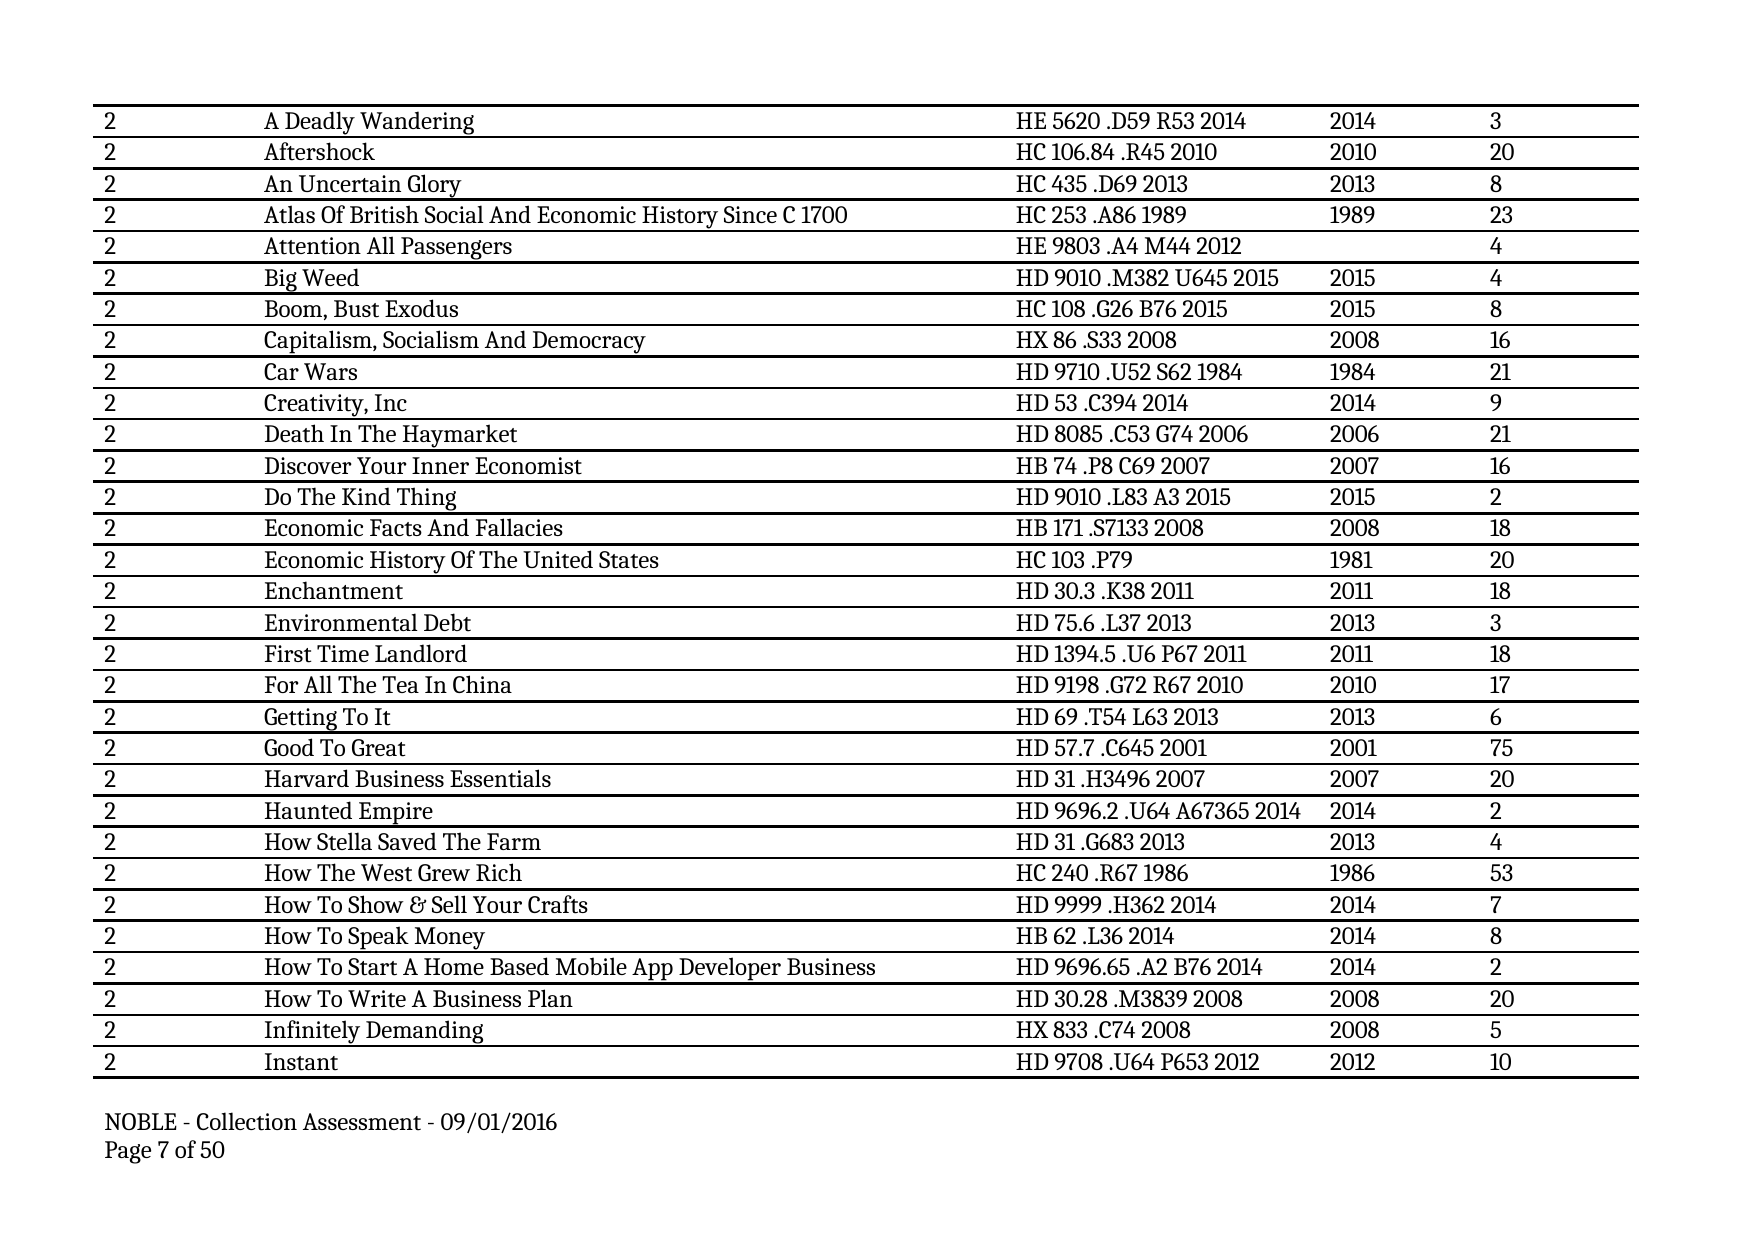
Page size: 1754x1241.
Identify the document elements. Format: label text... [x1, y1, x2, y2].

table_cell Do The Kind Thing [253, 483, 999, 512]
table_cell 2 [93, 922, 253, 951]
table_cell 21 [1479, 358, 1638, 386]
table_cell 2013 [1319, 703, 1478, 731]
table_cell [1319, 232, 1478, 261]
table_cell 7 [1479, 891, 1638, 919]
table_cell HD 9999 .H362 2014 [999, 891, 1319, 919]
table_cell 2015 [1319, 295, 1478, 324]
table_cell 2 [93, 358, 253, 386]
table_cell 2 [93, 765, 253, 794]
table_cell An Uncertain Glory [253, 170, 999, 198]
table_cell 2008 [1319, 326, 1478, 355]
table_cell 2 [93, 515, 253, 543]
table_cell 4 [1479, 828, 1638, 857]
table_cell 2 [93, 420, 253, 449]
table_cell 2 [93, 483, 253, 512]
table_cell 2008 [1319, 515, 1478, 543]
table_cell HB 74 .P8 C69 2007 [999, 452, 1319, 480]
table_cell HD 1394.5 .U6 P67 2011 [999, 640, 1319, 668]
table_cell HX 833 .C74 2008 [999, 1016, 1319, 1045]
table_cell 2014 [1319, 891, 1478, 919]
table_cell 1989 [1319, 201, 1478, 229]
table_cell 2013 [1319, 828, 1478, 857]
table_cell Car Wars [253, 358, 999, 386]
table_cell 10 [1479, 1047, 1638, 1076]
table_cell 1986 [1319, 859, 1478, 888]
table_cell HD 75.6 .L37 2013 [999, 608, 1319, 637]
table_cell 2 [93, 138, 253, 167]
table_cell 2010 [1319, 138, 1478, 167]
table_cell How The West Grew Rich [253, 859, 999, 888]
table_cell 2013 [1319, 170, 1478, 198]
table_cell A Deadly Wandering [253, 107, 999, 136]
table_cell 2 [93, 452, 253, 480]
table_cell 2014 [1319, 107, 1478, 136]
table_cell 9 [1479, 389, 1638, 418]
table_cell 2 [93, 546, 253, 574]
table_cell 2011 [1319, 577, 1478, 606]
table_cell 3 [1479, 608, 1638, 637]
table_cell 2015 [1319, 264, 1478, 292]
table_cell Getting To It [253, 703, 999, 731]
table_cell Atlas Of British Social And Economic History Since C 1700 [253, 201, 999, 229]
table_cell 16 [1479, 452, 1638, 480]
table_cell HD 69 .T54 L63 2013 [999, 703, 1319, 731]
table_cell HB 62 .L36 2014 [999, 922, 1319, 951]
table_cell 2014 [1319, 797, 1478, 825]
table_cell 16 [1479, 326, 1638, 355]
table_cell 2 [93, 170, 253, 198]
table_cell 2 [93, 859, 253, 888]
table_cell 75 [1479, 734, 1638, 763]
table_cell Attention All Passengers [253, 232, 999, 261]
table_cell 4 [1479, 264, 1638, 292]
table_cell 2010 [1319, 671, 1478, 700]
table_cell 53 [1479, 859, 1638, 888]
table_cell Infinitely Demanding [253, 1016, 999, 1045]
table_cell HD 9708 .U64 P653 2012 [999, 1047, 1319, 1076]
table_cell HC 435 .D69 2013 [999, 170, 1319, 198]
table_cell HD 9198 .G72 R67 2010 [999, 671, 1319, 700]
table_cell 2007 [1319, 452, 1478, 480]
table_cell 2014 [1319, 953, 1478, 982]
table_cell 2008 [1319, 985, 1478, 1013]
table_cell 18 [1479, 515, 1638, 543]
table_cell HD 9010 .M382 U645 2015 [999, 264, 1319, 292]
table_cell 2 [93, 1047, 253, 1076]
table_cell 2 [93, 577, 253, 606]
table_cell HD 53 .C394 2014 [999, 389, 1319, 418]
table_cell 5 [1479, 1016, 1638, 1045]
table_cell For All The Tea In China [253, 671, 999, 700]
table_cell 1981 [1319, 546, 1478, 574]
table_cell 2008 [1319, 1016, 1478, 1045]
table_cell Good To Great [253, 734, 999, 763]
table_cell First Time Landlord [253, 640, 999, 668]
table_cell 2 [93, 295, 253, 324]
table_cell 2 [93, 264, 253, 292]
table_cell 2 [93, 232, 253, 261]
table_cell 2006 [1319, 420, 1478, 449]
table_cell 2015 [1319, 483, 1478, 512]
table_cell 2 [93, 1016, 253, 1045]
table_cell HX 86 .S33 2008 [999, 326, 1319, 355]
table_cell How To Speak Money [253, 922, 999, 951]
table_cell HB 171 .S7133 2008 [999, 515, 1319, 543]
table_cell Economic History Of The United States [253, 546, 999, 574]
table_cell 2 [93, 201, 253, 229]
table_cell HD 30.3 .K38 2011 [999, 577, 1319, 606]
table_cell HE 5620 .D59 R53 2014 [999, 107, 1319, 136]
table_cell 2 [93, 671, 253, 700]
table_cell HD 9696.2 .U64 A67365 2014 [999, 797, 1319, 825]
table_cell 2 [1479, 797, 1638, 825]
table_cell 20 [1479, 138, 1638, 167]
table_cell HD 31 .G683 2013 [999, 828, 1319, 857]
table_cell 2 [1479, 953, 1638, 982]
table_cell 3 [1479, 107, 1638, 136]
table_cell 1984 [1319, 358, 1478, 386]
table_cell Death In The Haymarket [253, 420, 999, 449]
table_cell 2012 [1319, 1047, 1478, 1076]
table_cell HC 106.84 .R45 2010 [999, 138, 1319, 167]
table_cell 4 [1479, 232, 1638, 261]
table_cell HC 253 .A86 1989 [999, 201, 1319, 229]
table_cell Harvard Business Essentials [253, 765, 999, 794]
table_cell 2 [93, 891, 253, 919]
table_cell Capitalism, Socialism And Democracy [253, 326, 999, 355]
table_cell 2 [93, 703, 253, 731]
table_cell Instant [253, 1047, 999, 1076]
table_cell 2 [93, 985, 253, 1013]
table_cell 2 [93, 326, 253, 355]
table_cell Creativity, Inc [253, 389, 999, 418]
table_cell 21 [1479, 420, 1638, 449]
table_cell 23 [1479, 201, 1638, 229]
table_cell Discover Your Inner Economist [253, 452, 999, 480]
table_cell Big Weed [253, 264, 999, 292]
table_cell How To Show & Sell Your Crafts [253, 891, 999, 919]
table_cell 2001 [1319, 734, 1478, 763]
table_cell 8 [1479, 170, 1638, 198]
table_cell HC 108 .G26 B76 2015 [999, 295, 1319, 324]
table_cell 2 [93, 640, 253, 668]
table_cell 2007 [1319, 765, 1478, 794]
table_cell 20 [1479, 985, 1638, 1013]
table_cell Haunted Empire [253, 797, 999, 825]
table_cell 2 [93, 734, 253, 763]
table_cell HD 8085 .C53 G74 2006 [999, 420, 1319, 449]
table_cell 6 [1479, 703, 1638, 731]
table_cell HD 9696.65 .A2 B76 2014 [999, 953, 1319, 982]
table_cell Enchantment [253, 577, 999, 606]
table_cell HD 9710 .U52 S62 1984 [999, 358, 1319, 386]
table_cell 2013 [1319, 608, 1478, 637]
table_cell 2 [93, 953, 253, 982]
table_cell 18 [1479, 640, 1638, 668]
table_cell 20 [1479, 765, 1638, 794]
table_cell How To Write A Business Plan [253, 985, 999, 1013]
table_cell 2 [93, 107, 253, 136]
table_cell HD 57.7 .C645 2001 [999, 734, 1319, 763]
table_cell 2 [93, 828, 253, 857]
table_cell 2 [93, 608, 253, 637]
table_cell HE 9803 .A4 M44 2012 [999, 232, 1319, 261]
table_cell 2014 [1319, 922, 1478, 951]
table_cell How Stella Saved The Farm [253, 828, 999, 857]
table_cell How To Start A Home Based Mobile App Developer Business [253, 953, 999, 982]
table_cell 18 [1479, 577, 1638, 606]
table_cell Aftershock [253, 138, 999, 167]
table_cell 2014 [1319, 389, 1478, 418]
table_cell 2011 [1319, 640, 1478, 668]
table_cell HD 30.28 .M3839 2008 [999, 985, 1319, 1013]
table_cell HD 31 .H3496 2007 [999, 765, 1319, 794]
table_cell 8 [1479, 295, 1638, 324]
table_cell Economic Facts And Fallacies [253, 515, 999, 543]
table_cell 2 [1479, 483, 1638, 512]
table_cell HC 240 .R67 1986 [999, 859, 1319, 888]
table_cell Environmental Debt [253, 608, 999, 637]
table_cell 2 [93, 389, 253, 418]
table_cell 2 [93, 797, 253, 825]
table_cell HD 9010 .L83 A3 2015 [999, 483, 1319, 512]
table_cell HC 103 .P79 [999, 546, 1319, 574]
table_cell 8 [1479, 922, 1638, 951]
table_cell 20 [1479, 546, 1638, 574]
table_cell Boom, Bust Exodus [253, 295, 999, 324]
table_cell 17 [1479, 671, 1638, 700]
